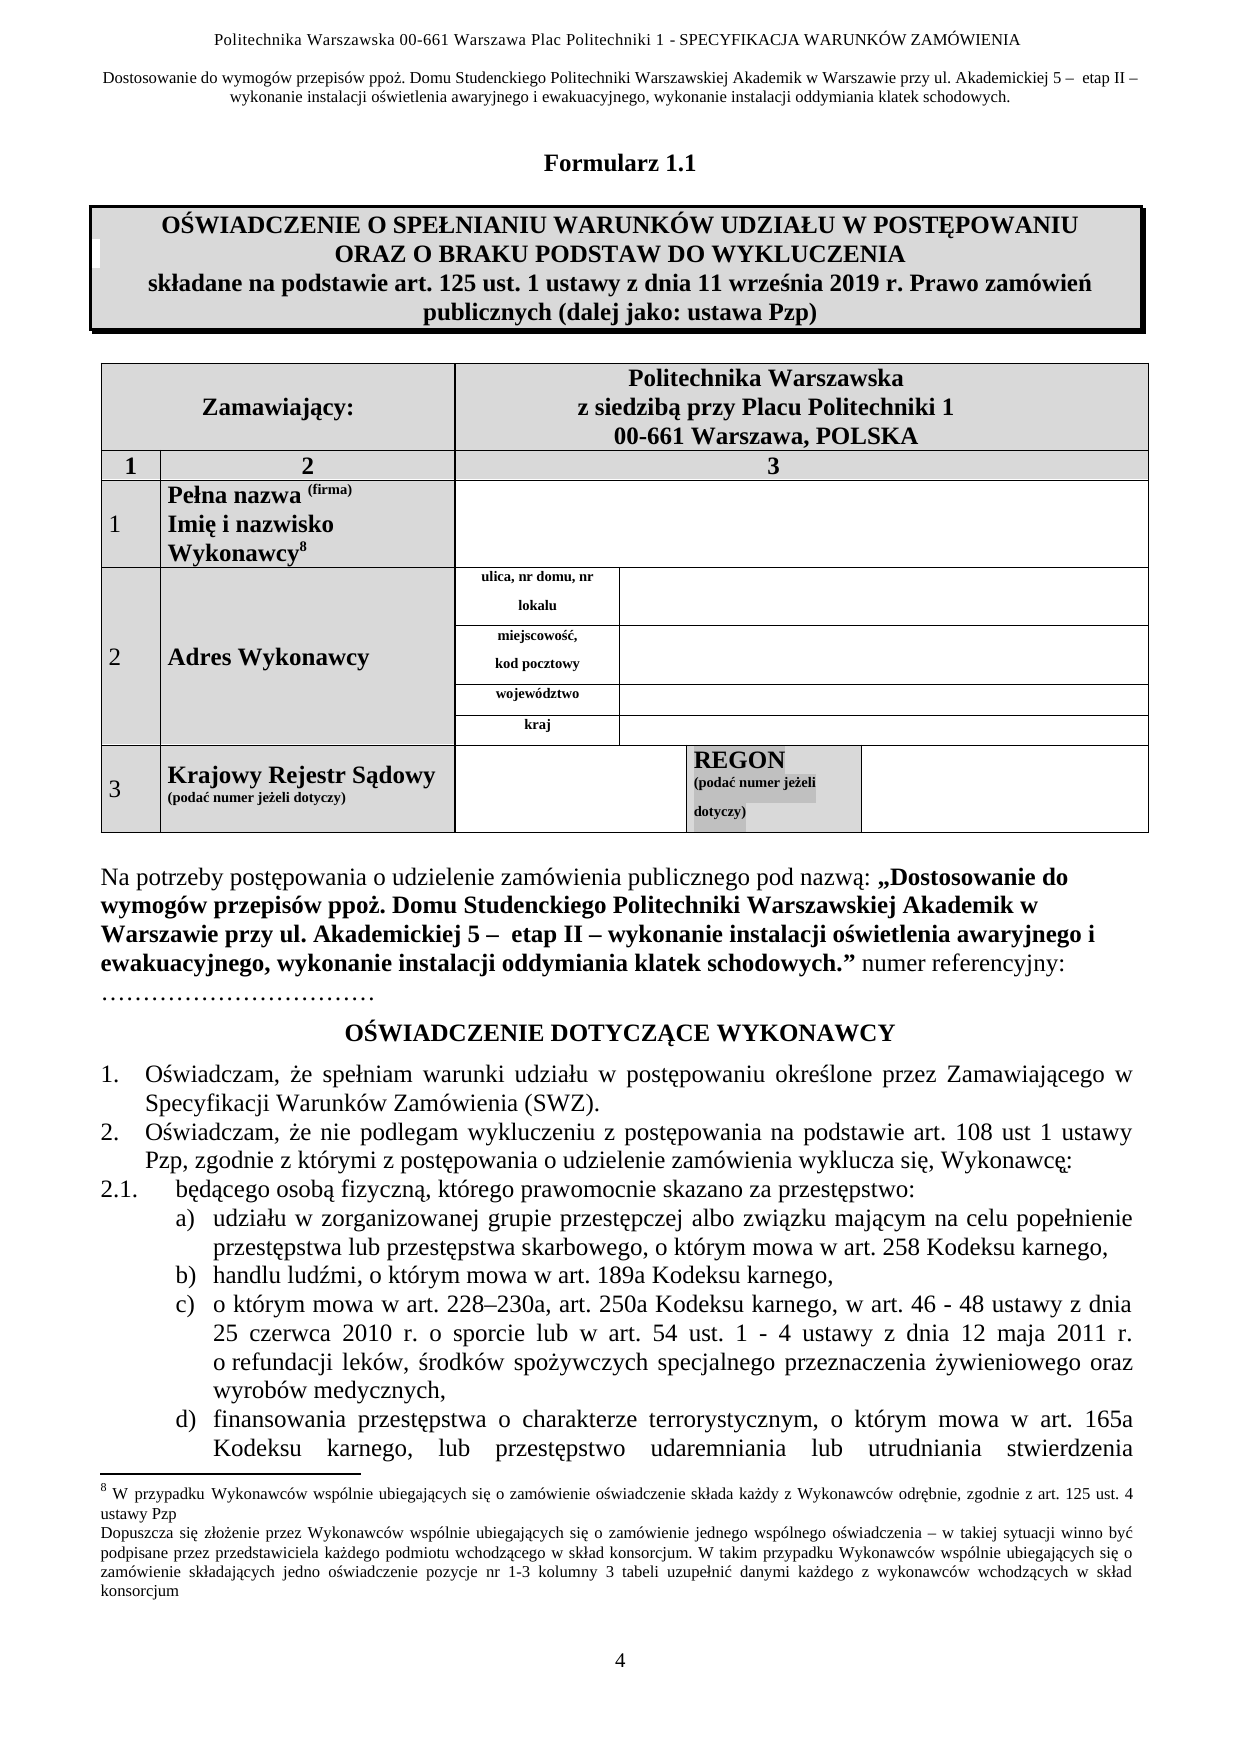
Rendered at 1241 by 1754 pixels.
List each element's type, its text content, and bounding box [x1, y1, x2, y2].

table_cell 2 [102, 568, 160, 744]
table_header Politechnika Warszawska z siedzibą przy Placu Politechniki 1 00-661 Warszawa, POLSKA [456, 364, 1148, 450]
table_header Zamawiający: [102, 364, 454, 450]
text Formularz 1.1 [100, 148, 1140, 176]
table_cell miejscowość, kod pocztowy [456, 626, 619, 684]
table_cell 1 [102, 451, 160, 479]
table_cell 2 [161, 451, 454, 479]
table_cell REGON (podać numer jeżeli dotyczy) [746, 746, 861, 832]
table_cell [456, 746, 686, 832]
text ORAZ O BRAKU PODSTAW DO WYKLUCZENIA [100, 239, 1140, 263]
table_cell 1 [102, 481, 160, 567]
table_cell [456, 481, 1148, 567]
table_cell Adres Wykonawcy [161, 568, 454, 744]
table_cell województwo [456, 685, 619, 714]
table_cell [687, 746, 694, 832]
text OŚWIADCZENIE O SPEŁNIANIU WARUNKÓW UDZIAŁU W POSTĘPOWANIU [92, 208, 1140, 239]
list o którym mowa w art. 228–230a, art. 250a Kodeksu karnego, w art. 46 - 48 ustawy z dnia 25 czerwca 2010 r. o sporcie lub w art. 54 ust. 1 - 4 ustawy z dnia 12 maja 2011 r. o refundacji leków, środków spożywczych specjalnego przeznaczenia żywieniowego oraz wyrobów medycznych, [175, 1289, 1134, 1404]
table_cell Krajowy Rejestr Sądowy (podać numer jeżeli dotyczy) [161, 746, 454, 832]
list Oświadczam, że nie podlegam wykluczeniu z postępowania na podstawie art. 108 ust 1 ustawy Pzp, zgodnie z którymi z postępowania o udzielenie zamówienia wyklucza się, Wykonawcę̨: [100, 1117, 1134, 1174]
table_cell [862, 746, 1148, 832]
table_cell Pełna nazwa (firma) Imię i nazwisko Wykonawcy [161, 481, 454, 567]
table_cell kraj [456, 716, 619, 744]
table_cell [620, 568, 1148, 625]
table_cell [620, 626, 1148, 684]
table_cell [620, 685, 1148, 714]
list handlu ludźmi, o którym mowa w art. 189a Kodeksu karnego, [175, 1260, 1134, 1289]
table_cell ulica, nr domu, nr lokalu [456, 568, 619, 625]
text 2.1. będącego osobą fizyczną, którego prawomocnie skazano za przestępstwo: [100, 1174, 1134, 1203]
text składane na podstawie art. 125 ust. 1 ustawy z dnia 11 września 2019 r. Prawo zamówień publicznych (dalej jako: ustawa Pzp) [92, 263, 1140, 328]
list udziału w zorganizowanej grupie przestępczej albo związku mającym na celu popełnienie przestępstwa lub przestępstwa skarbowego, o którym mowa w art. 258 Kodeksu karnego, [175, 1203, 1134, 1260]
list Oświadczam, że spełniam warunki udziału w postępowaniu określone przez Zamawiającego w Specyfikacji Warunków Zamówienia (SWZ). [100, 1059, 1134, 1117]
text OŚWIADCZENIE DOTYCZĄCE WYKONAWCY [100, 1018, 1140, 1047]
table_cell 3 [456, 451, 1148, 479]
table_cell [620, 716, 1148, 744]
table_cell 3 [102, 746, 160, 832]
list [175, 1404, 1134, 1462]
text Na potrzeby postępowania o udzielenie zamówienia publicznego pod nazwą: „Dostosowanie do wymogów przepisów ppoż. Domu Studenckiego Politechniki Warszawskiej Akademik w Warszawie przy ul. Akademickiej 5 – etap II – wykonanie instalacji oświetlenia awaryjnego i ewakuacyjnego, wykonanie instalacji oddymiania klatek schodowych.” numer referencyjny: …………………………… [100, 862, 1140, 1005]
